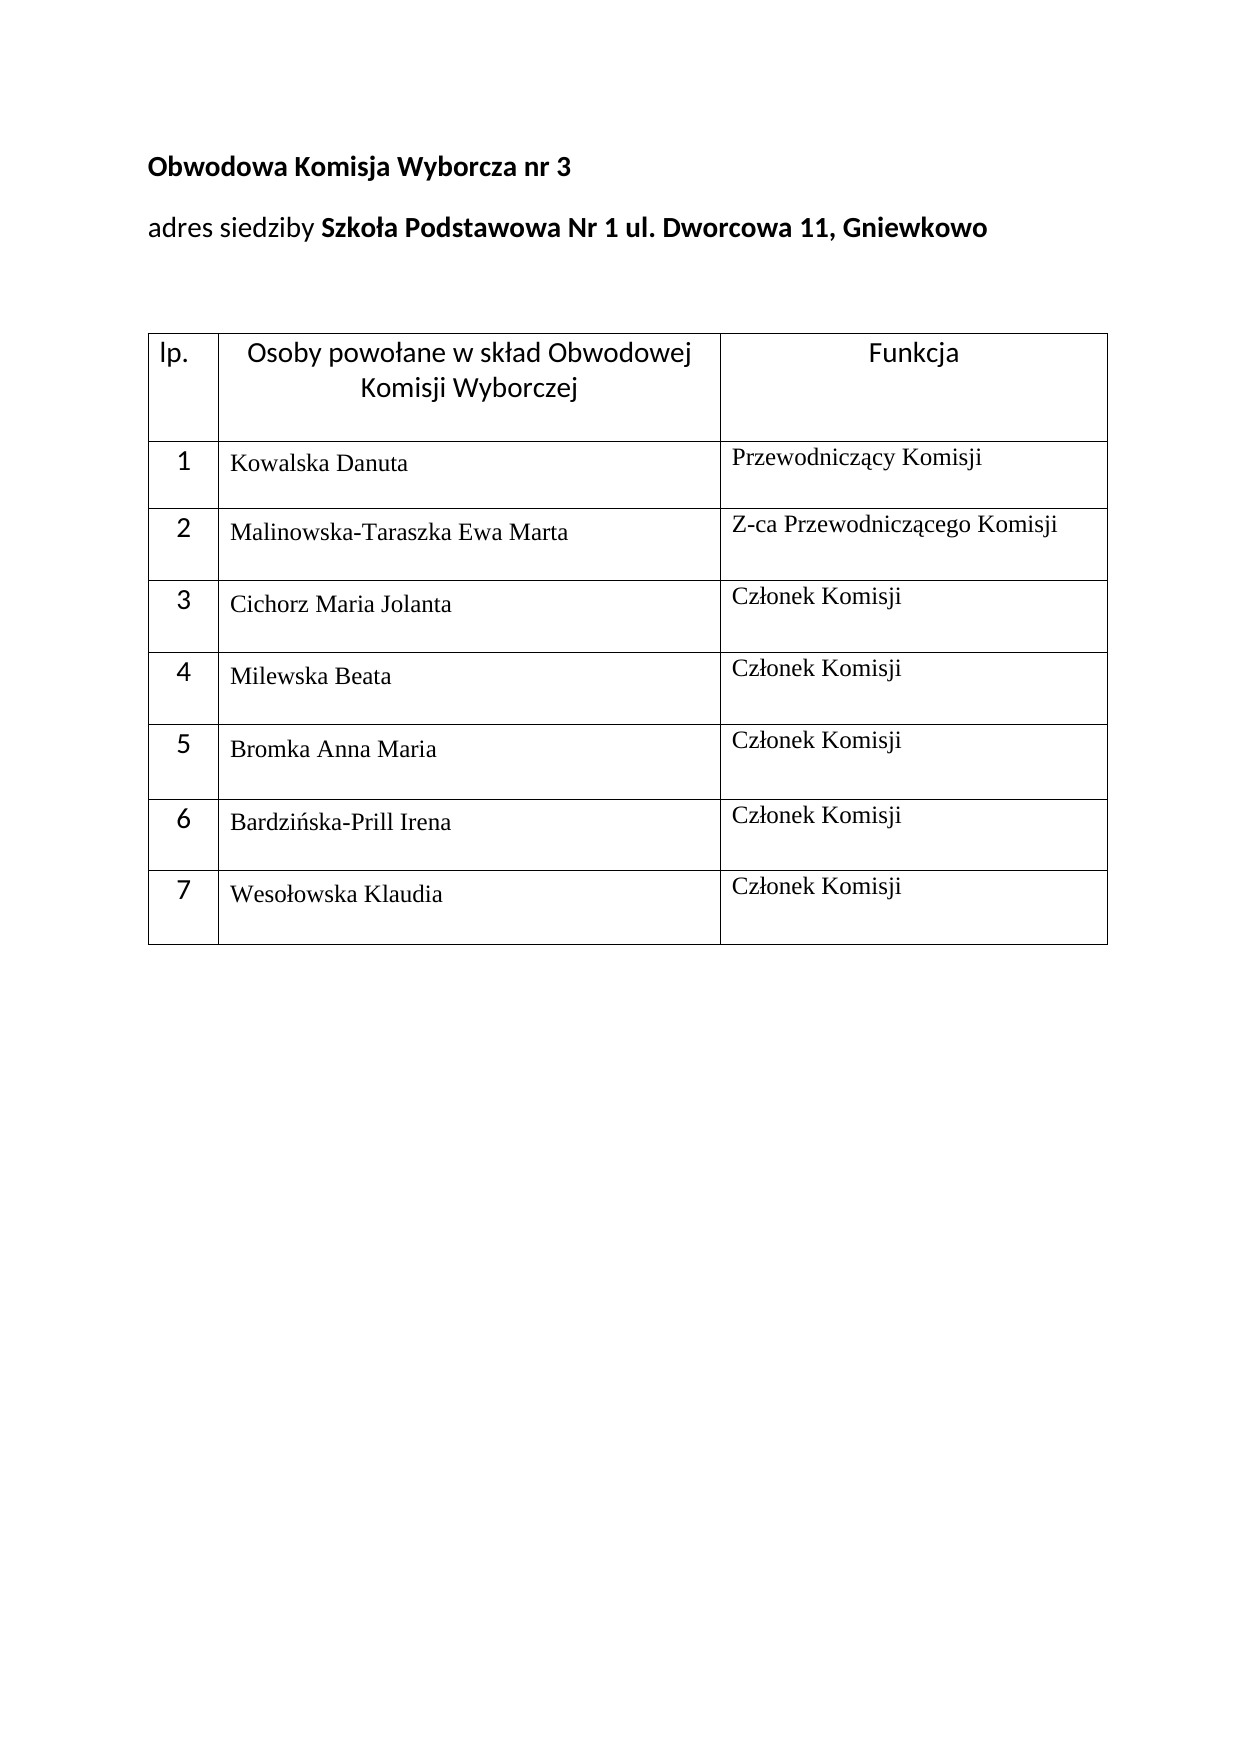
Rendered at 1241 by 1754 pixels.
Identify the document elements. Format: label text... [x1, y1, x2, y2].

table_cell Członek Komisji [721, 653, 1107, 724]
table_cell Cichorz Maria Jolanta [219, 581, 720, 652]
table_cell Malinowska-Taraszka Ewa Marta [219, 509, 720, 580]
table_cell Członek Komisji [721, 581, 1107, 652]
table_cell Członek Komisji [721, 800, 1107, 870]
table_cell 2 [149, 509, 218, 580]
table_cell Członek Komisji [721, 725, 1107, 799]
table_cell 1 [149, 442, 218, 508]
text Obwodowa Komisja Wyborcza nr 3 [148, 148, 1093, 183]
table_cell 7 [149, 871, 218, 943]
table_cell 5 [149, 725, 218, 799]
table_cell Kowalska Danuta [219, 442, 720, 508]
table_cell Wesołowska Klaudia [219, 871, 720, 943]
table_cell Bromka Anna Maria [219, 725, 720, 799]
table_header Funkcja [721, 334, 1107, 441]
table_header Osoby powołane w skład Obwodowej Komisji Wyborczej [219, 334, 720, 441]
table_cell Milewska Beata [219, 653, 720, 724]
table_cell Z-ca Przewodniczącego Komisji [721, 509, 1107, 580]
table_cell 6 [149, 800, 218, 870]
text adres siedziby Szkoła Podstawowa Nr 1 ul. Dworcowa 11, Gniewkowo [148, 209, 1093, 245]
table_header lp. [149, 334, 218, 441]
table_cell 4 [149, 653, 218, 724]
table_cell Bardzińska-Prill Irena [219, 800, 720, 870]
table_cell Przewodniczący Komisji [721, 442, 1107, 508]
table_cell Członek Komisji [721, 871, 1107, 943]
table_cell 3 [149, 581, 218, 652]
